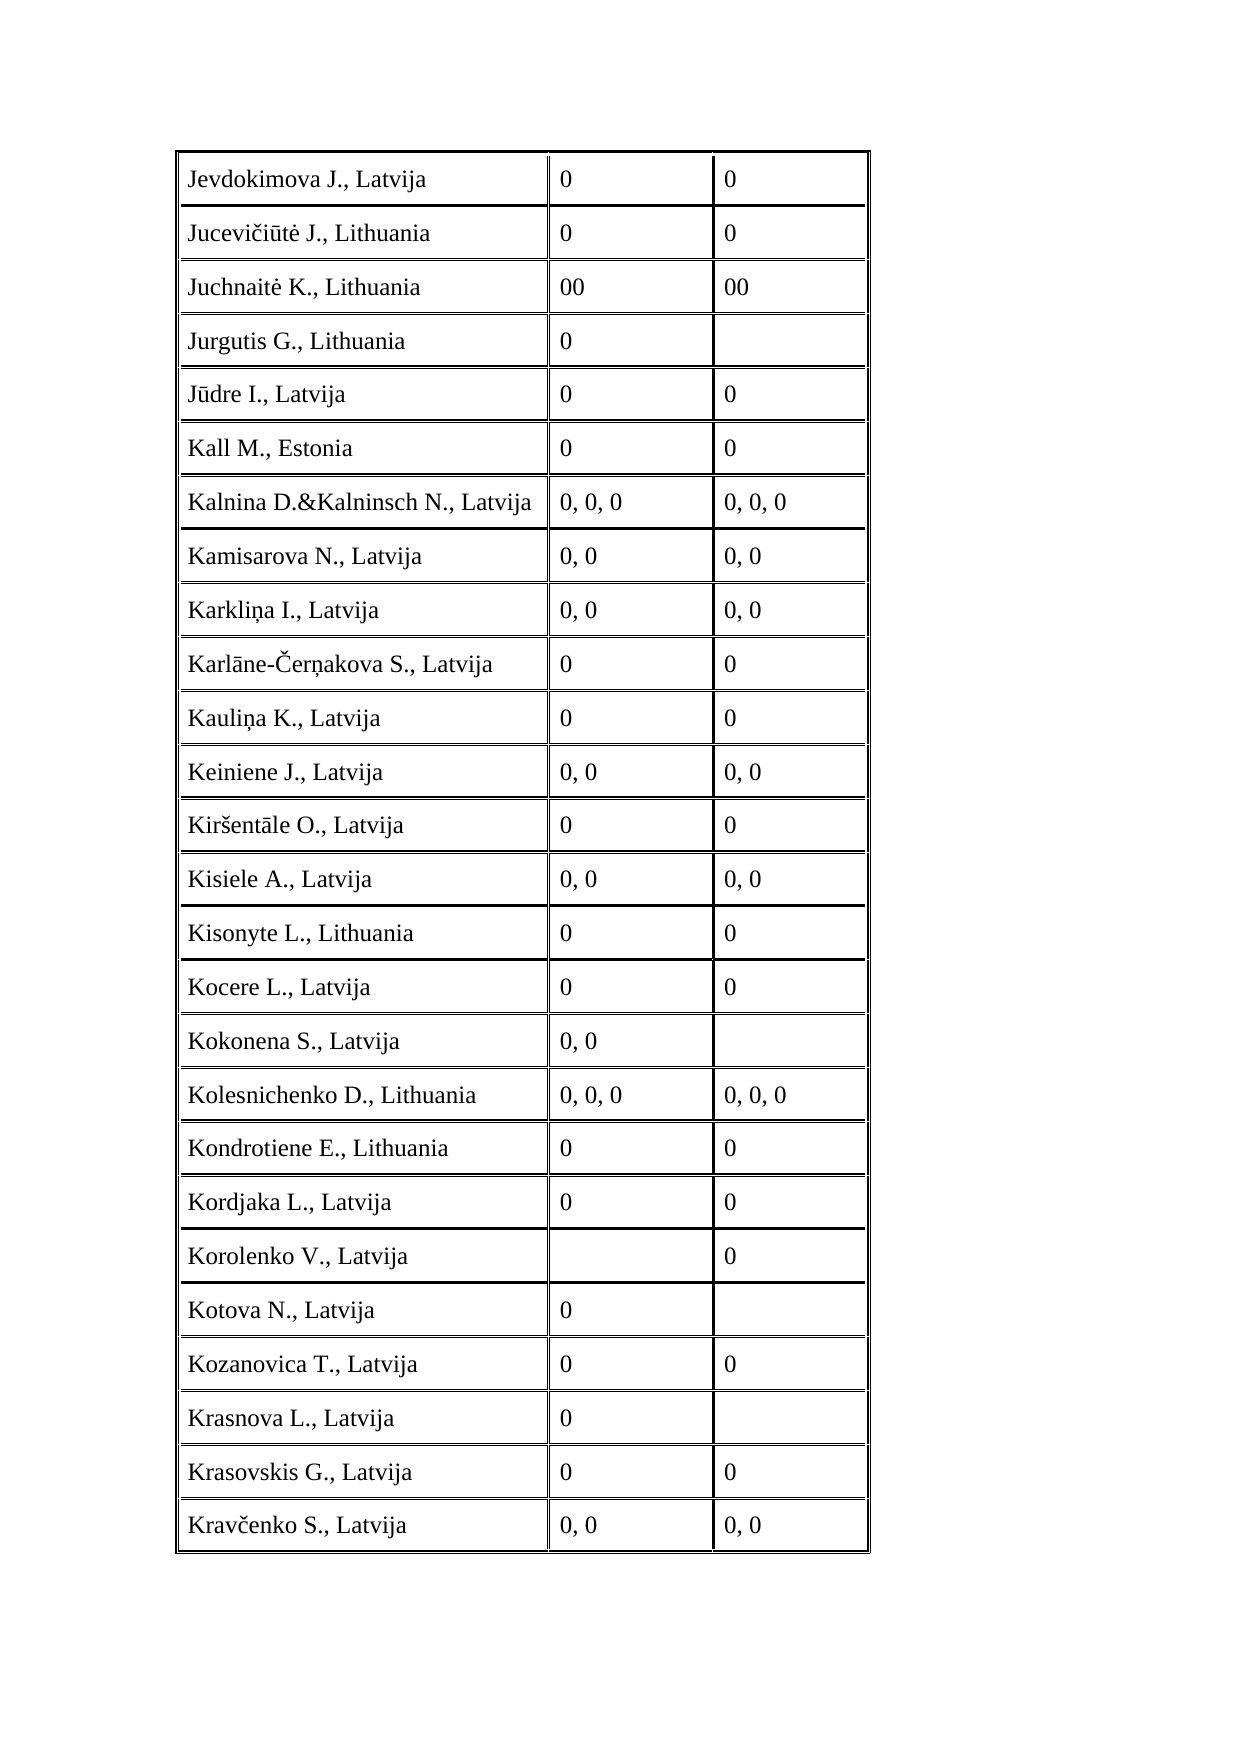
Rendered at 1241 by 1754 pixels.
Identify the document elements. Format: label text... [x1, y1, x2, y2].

table_cell 0 [550, 961, 712, 1012]
table_cell 0, 0 [715, 743, 868, 796]
table_cell [715, 1281, 867, 1335]
table_cell [550, 1230, 712, 1281]
table_cell Keiniene J., Latvija [179, 743, 547, 796]
table_cell 0 [550, 1123, 712, 1173]
table_cell 0 [713, 1335, 869, 1389]
table_cell 0 [550, 692, 712, 742]
table_cell 0 [550, 638, 712, 688]
table_cell 0 [549, 152, 713, 204]
table_cell 0, 0 [715, 850, 868, 904]
table_cell Kravčenko S., Latvija [179, 1496, 548, 1550]
table_cell 0 [550, 1446, 712, 1496]
table_cell 0 [550, 1338, 712, 1389]
table_cell Kalnina D.&Kalninsch N., Latvija [179, 473, 547, 527]
table_cell 0, 0, 0 [713, 1066, 869, 1119]
table_cell 0 [715, 1173, 868, 1227]
table_cell 0 [715, 1227, 867, 1281]
table_cell Karlāne-Čerņakova S., Latvija [177, 635, 548, 688]
table_cell 0 [550, 800, 712, 850]
table_cell 0 [550, 1392, 712, 1442]
table_cell Jevdokimova J., Latvija [179, 153, 548, 204]
table_cell 0 [713, 153, 867, 204]
table_cell [713, 1389, 869, 1442]
table_cell Krasovskis G., Latvija [179, 1443, 547, 1496]
table_cell Krasnova L., Latvija [177, 1389, 548, 1442]
table_cell 0, 0 [715, 527, 867, 581]
table_cell 0 [715, 689, 868, 742]
table_cell 0 [550, 907, 712, 958]
table_cell Kokonena S., Latvija [177, 1012, 548, 1066]
table_cell Jūdre I., Latvija [179, 365, 547, 419]
table_cell 0, 0 [713, 1496, 868, 1550]
table_cell Kozanovica T., Latvija [177, 1335, 548, 1389]
table_cell 0 [715, 904, 867, 958]
table_cell Kordjaka L., Latvija [179, 1173, 547, 1227]
table_cell Kisonyte L., Lithuania [179, 904, 547, 958]
table_cell [713, 1012, 869, 1066]
table_cell 0, 0 [713, 581, 869, 635]
table_cell 0 [550, 369, 712, 419]
table_cell 0 [715, 419, 868, 473]
table_cell 00 [713, 258, 869, 312]
table_cell Kolesnichenko D., Lithuania [177, 1066, 548, 1119]
table_cell Kisiele A., Latvija [179, 850, 547, 904]
table_cell 0, 0 [550, 1015, 712, 1066]
table_cell 0 [550, 1177, 712, 1227]
table_cell Jucevičiūtė J., Lithuania [179, 204, 547, 258]
table_cell 0 [550, 315, 712, 365]
table_cell Jurgutis G., Lithuania [177, 312, 548, 365]
table_cell Korolenko V., Latvija [179, 1227, 547, 1281]
table_cell Kauliņa K., Latvija [179, 689, 547, 742]
table_cell 0, 0, 0 [550, 477, 712, 527]
table_cell 00 [550, 261, 712, 312]
table_cell [713, 312, 869, 365]
table_cell 0, 0 [550, 746, 712, 796]
table_cell 0 [715, 1443, 868, 1496]
table_cell 0, 0 [550, 854, 712, 904]
table_cell 0 [715, 796, 868, 850]
table_cell Kamisarova N., Latvija [179, 527, 547, 581]
table_cell 0 [715, 1119, 868, 1173]
table_cell 0 [550, 423, 712, 473]
table_cell 0 [550, 207, 712, 258]
table_cell Kall M., Estonia [179, 419, 547, 473]
table_cell 0, 0, 0 [715, 473, 868, 527]
table_cell Kotova N., Latvija [179, 1281, 547, 1335]
table_cell Kocere L., Latvija [177, 958, 547, 1012]
table_cell 0, 0 [550, 584, 712, 635]
table_cell 0 [550, 1284, 712, 1335]
table_cell Karkliņa I., Latvija [177, 581, 548, 635]
table_cell Kiršentāle O., Latvija [179, 796, 547, 850]
table_cell 0, 0 [550, 530, 712, 581]
table_cell 0, 0 [549, 1500, 713, 1550]
table_cell Kondrotiene E., Lithuania [179, 1119, 547, 1173]
table_cell 0 [715, 958, 869, 1012]
table_cell Juchnaitė K., Lithuania [177, 258, 548, 312]
table_cell 0 [715, 365, 868, 419]
table_cell 0 [715, 204, 867, 258]
table_cell 0, 0, 0 [550, 1069, 712, 1119]
table_cell 0 [713, 635, 869, 688]
